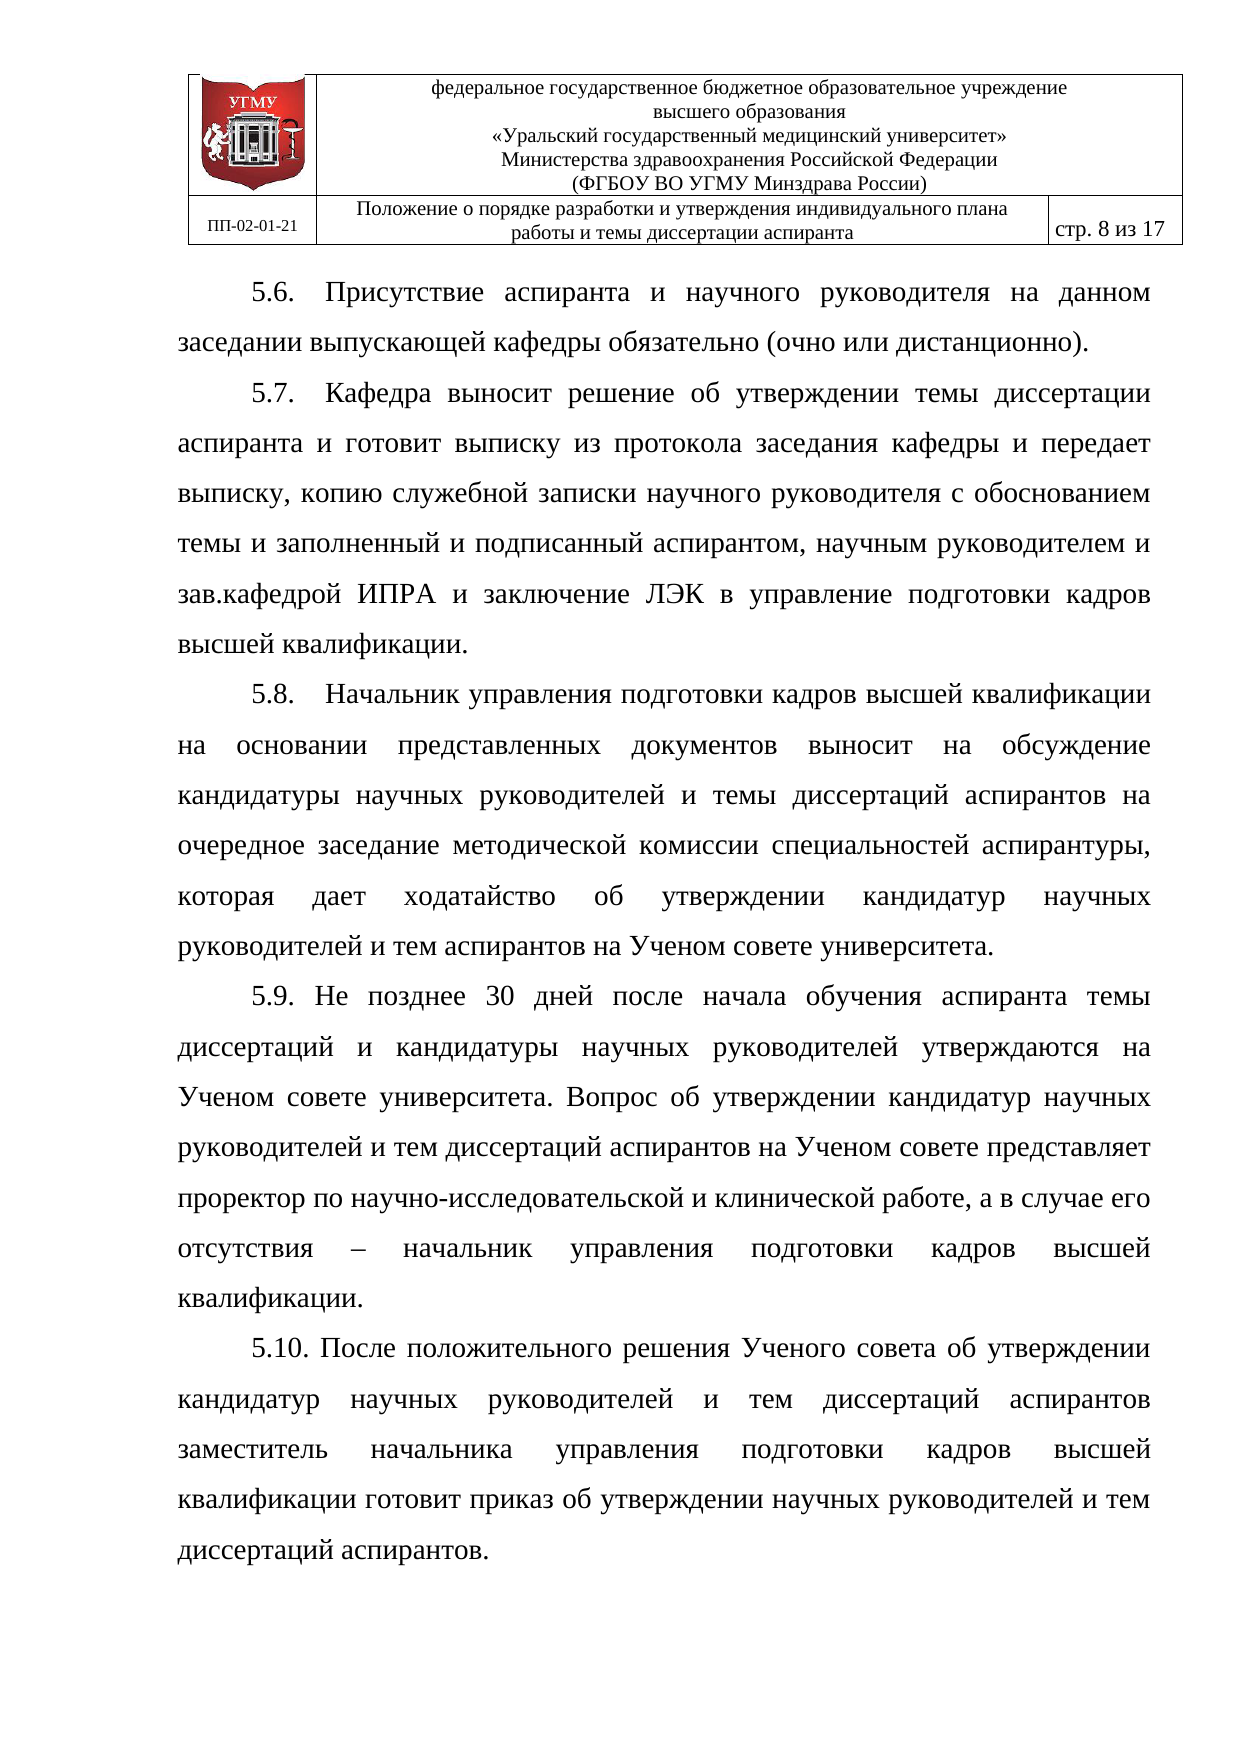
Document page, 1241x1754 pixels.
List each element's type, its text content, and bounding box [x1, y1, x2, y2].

list 5.7. Кафедра выносит решение об утверждении темы диссертации аспиранта и готовит выписку из протокола заседания кафедры и передает выписку, копию служебной записки научного руководителя с обоснованием темы и заполненный и подписанный аспирантом, научным руководителем и зав.кафедрой ИПРА и заключение ЛЭК в управление подготовки кадров высшей квалификации. [177, 375, 1152, 660]
list 5.8. Начальник управления подготовки кадров высшей квалификации на основании представленных документов выносит на обсуждение кандидатуры научных руководителей и темы диссертаций аспирантов на очередное заседание методической комиссии специальностей аспирантуры, которая дает ходатайство об утверждении кандидатур научных руководителей и тем аспирантов на Ученом совете университета. [177, 677, 1152, 962]
list 5.10. После положительного решения Ученого совета об утверждении кандидатур научных руководителей и тем диссертаций аспирантов заместитель начальника управления подготовки кадров высшей квалификации готовит приказ об утверждении научных руководителей и тем диссертаций аспирантов. [177, 1331, 1152, 1565]
list 5.6. Присутствие аспиранта и научного руководителя на данном заседании выпускающей кафедры обязательно (очно или дистанционно). [177, 274, 1152, 358]
list 5.9. Не позднее 30 дней после начала обучения аспиранта темы диссертаций и кандидатуры научных руководителей утверждаются на Ученом совете университета. Вопрос об утверждении кандидатур научных руководителей и тем диссертаций аспирантов на Ученом совете представляет проректор по научно-исследовательской и клинической работе, а в случае его отсутствия – начальник управления подготовки кадров высшей квалификации. [177, 978, 1152, 1314]
